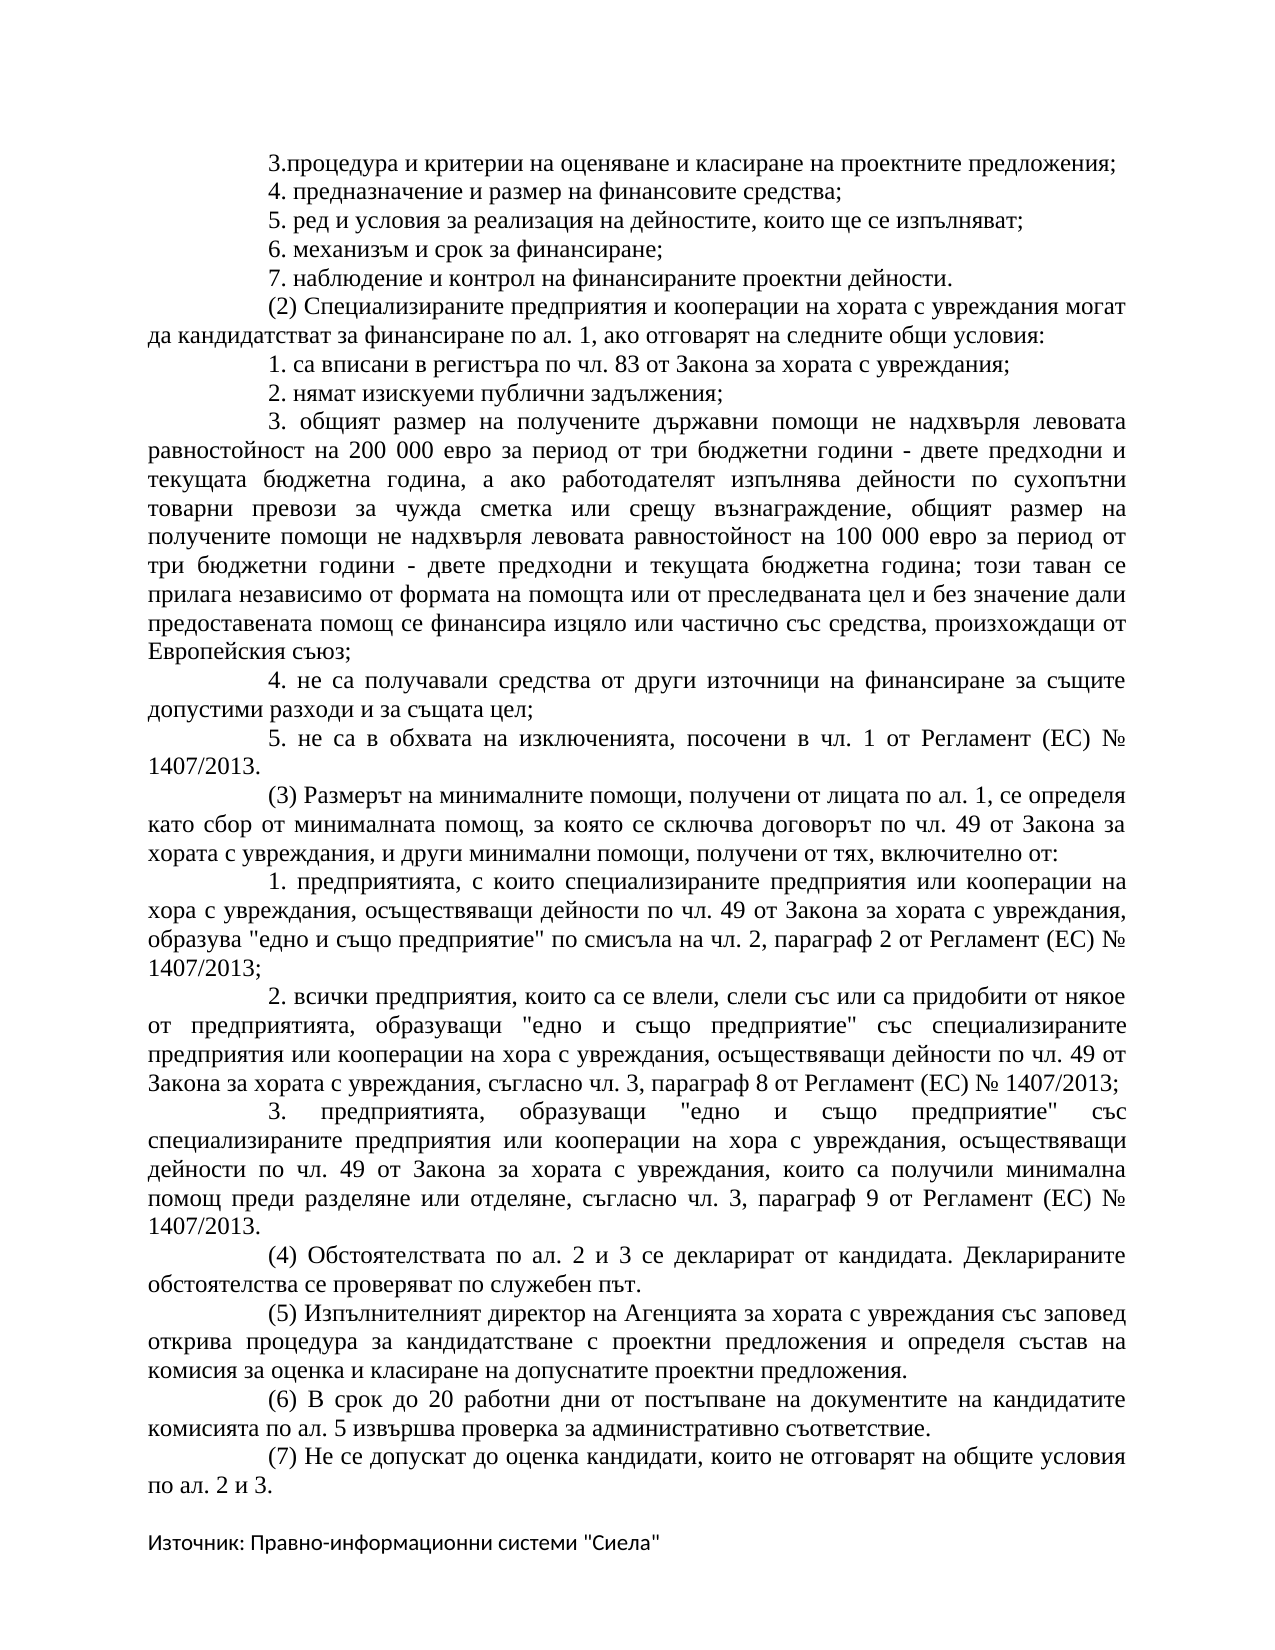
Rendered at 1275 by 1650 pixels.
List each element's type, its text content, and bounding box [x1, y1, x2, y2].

text (2) Специализираните предприятия и кооперации на хората с увреждания могат да кандидатстват за финансиране по ал. 1, ако отговарят на следните общи условия: [148, 291, 1127, 349]
text 3. общият размер на получените държавни помощи не надхвърля левовата равностойност на 200 000 евро за период от три бюджетни години - двете предходни и текущата бюджетна година, а ако работодателят изпълнява дейности по сухопътни товарни превози за чужда сметка или срещу възнаграждение, общият размер на получените помощи не надхвърля левовата равностойност на 100 000 евро за период от три бюджетни години - двете предходни и текущата бюджетна година; този таван се прилага независимо от формата на помощта или от преследваната цел и без значение дали предоставената помощ се финансира изцяло или частично със средства, произхождащи от Европейския съюз; [148, 406, 1127, 665]
text 5. не са в обхвата на изключенията, посочени в чл. 1 от Регламент (ЕС) № 1407/2013. [148, 723, 1127, 780]
text 2. нямат изискуеми публични задължения; [148, 378, 1127, 406]
text 1. са вписани в регистъра по чл. 83 от Закона за хората с увреждания; [148, 349, 1127, 378]
text (3) Размерът на минималните помощи, получени от лицата по ал. 1, се определя като сбор от минималната помощ, за която се сключва договорът по чл. 49 от Закона за хората с увреждания, и други минимални помощи, получени от тях, включително от: [148, 780, 1127, 866]
text 1. предприятията, с които специализираните предприятия или кооперации на хора с увреждания, осъществяващи дейности по чл. 49 от Закона за хората с увреждания, образува "едно и също предприятие" по смисъла на чл. 2, параграф 2 от Регламент (ЕС) № 1407/2013; [148, 866, 1127, 981]
text (4) Обстоятелствата по ал. 2 и 3 се декларират от кандидата. Декларираните обстоятелства се проверяват по служебен път. [148, 1240, 1127, 1298]
text 3. предприятията, образуващи "едно и също предприятие" със специализираните предприятия или кооперации на хора с увреждания, осъществяващи дейности по чл. 49 от Закона за хората с увреждания, които са получили минимална помощ преди разделяне или отделяне, съгласно чл. 3, параграф 9 от Регламент (ЕС) № 1407/2013. [148, 1096, 1127, 1240]
text (5) Изпълнителният директор на Агенцията за хората с увреждания със заповед открива процедура за кандидатстване с проектни предложения и определя състав на комисия за оценка и класиране на допуснатите проектни предложения. [148, 1298, 1127, 1384]
text 2. всички предприятия, които са се влели, слели със или са придобити от някое от предприятията, образуващи "едно и също предприятие" със специализираните предприятия или кооперации на хора с увреждания, осъществяващи дейности по чл. 49 от Закона за хората с увреждания, съгласно чл. 3, параграф 8 от Регламент (ЕС) № 1407/2013; [148, 981, 1127, 1096]
text 4. не са получавали средства от други източници на финансиране за същите допустими разходи и за същата цел; [148, 665, 1127, 723]
text 6. механизъм и срок за финансиране; [148, 234, 1127, 263]
text 4. предназначение и размер на финансовите средства; [148, 176, 1127, 205]
text (7) Не се допускат до оценка кандидати, които не отговарят на общите условия по ал. 2 и 3. [148, 1441, 1127, 1499]
text (6) В срок до 20 работни дни от постъпване на документите на кандидатите комисията по ал. 5 извършва проверка за административно съответствие. [148, 1384, 1127, 1441]
text 7. наблюдение и контрол на финансираните проектни дейности. [148, 263, 1127, 291]
text 3.процедура и критерии на оценяване и класиране на проектните предложения; [148, 148, 1127, 176]
text 5. ред и условия за реализация на дейностите, които ще се изпълняват; [148, 205, 1127, 234]
